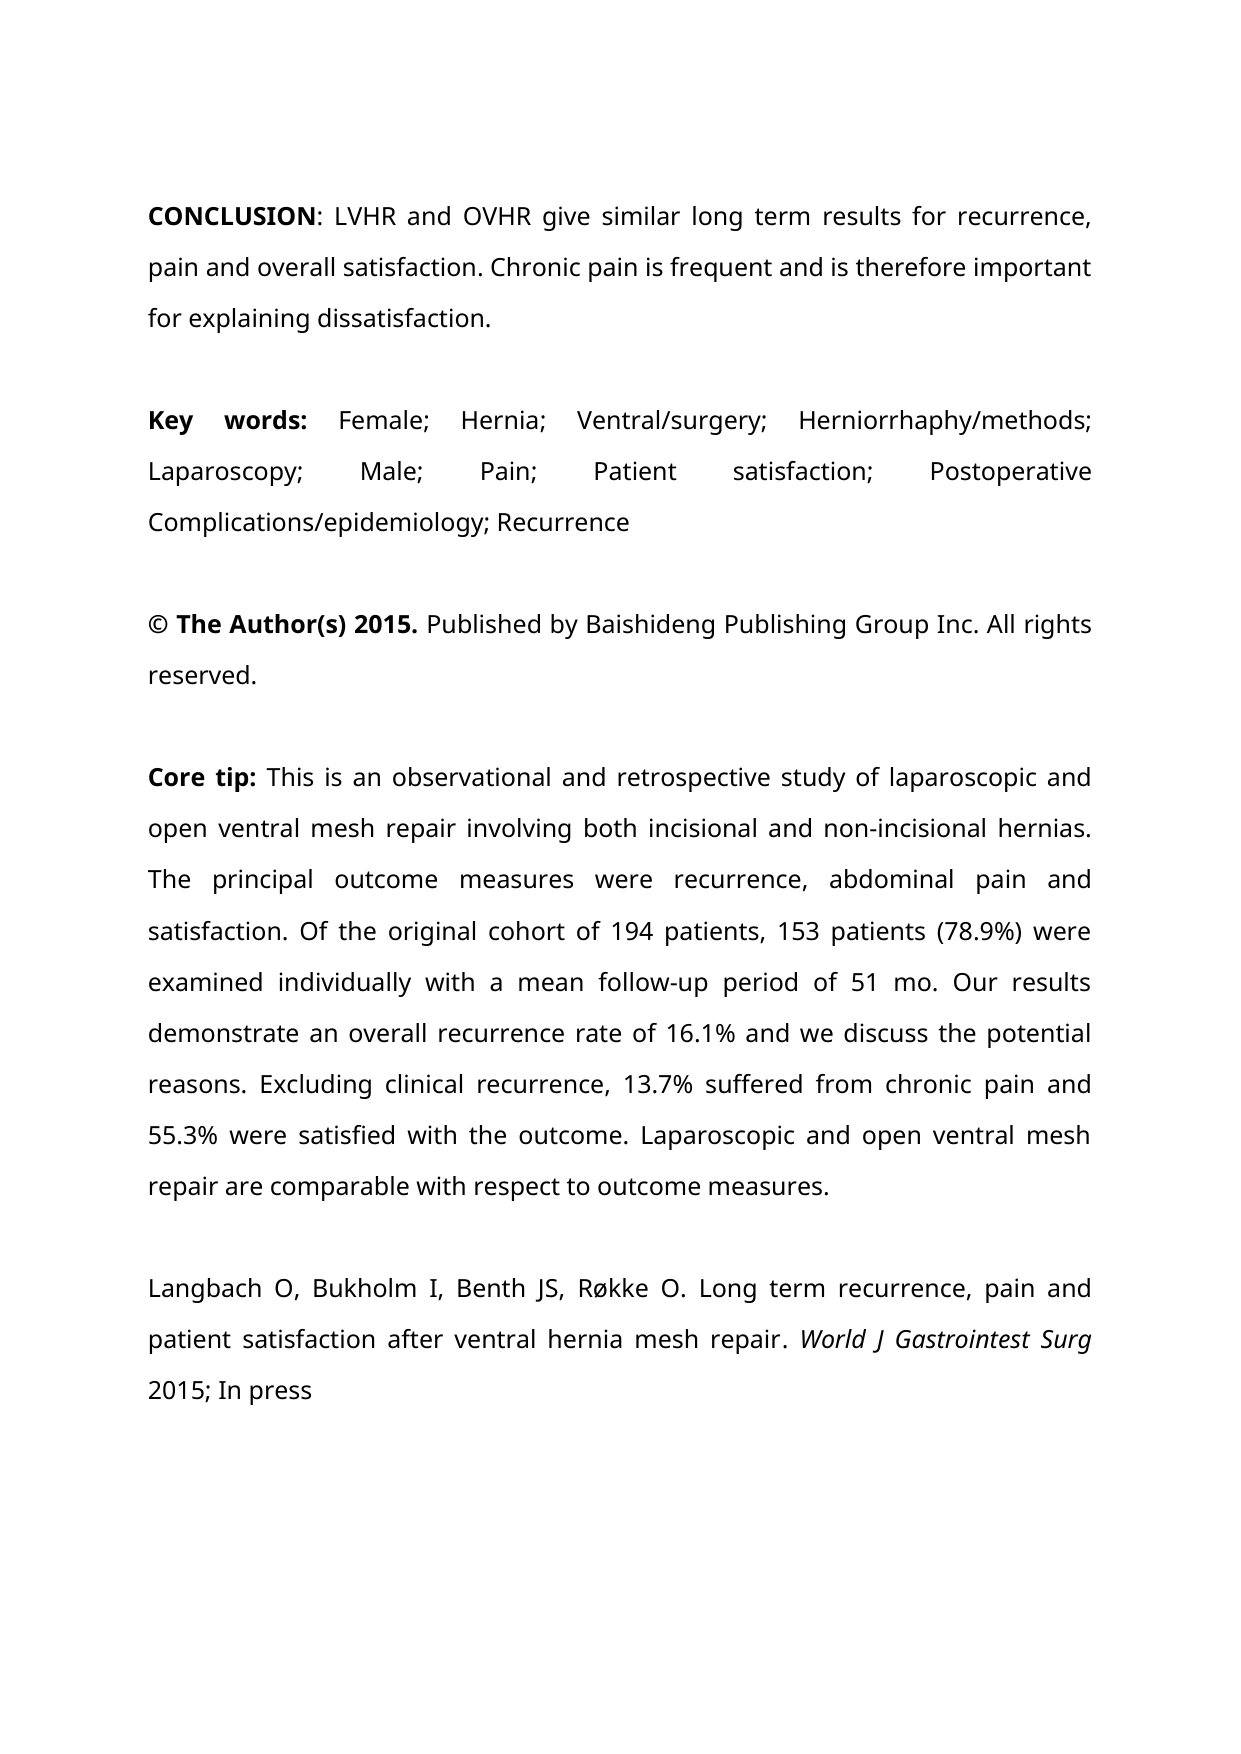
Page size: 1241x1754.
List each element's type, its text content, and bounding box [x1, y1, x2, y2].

text Key words: Female; Hernia; Ventral/surgery; Herniorrhaphy/methods; Laparoscopy; Male; Pain; Patient satisfaction; Postoperative Complications/epidemiology; Recurrence [148, 403, 1093, 539]
text Core tip: This is an observational and retrospective study of laparoscopic and open ventral mesh repair involving both incisional and non-incisional hernias. The principal outcome measures were recurrence, abdominal pain and satisfaction. Of the original cohort of 194 patients, 153 patients (78.9%) were examined individually with a mean follow-up period of 51 mo. Our results demonstrate an overall recurrence rate of 16.1% and we discuss the potential reasons. Excluding clinical recurrence, 13.7% suffered from chronic pain and 55.3% were satisfied with the outcome. Laparoscopic and open ventral mesh repair are comparable with respect to outcome measures. [148, 760, 1093, 1202]
text Langbach O, Bukholm I, Benth JS, Røkke O. Long term recurrence, pain and patient satisfaction after ventral hernia mesh repair. World J Gastrointest Surg 2015; In press [148, 1271, 1093, 1407]
text CONCLUSION: LVHR and OVHR give similar long term results for recurrence, pain and overall satisfaction. Chronic pain is frequent and is therefore important for explaining dissatisfaction. [148, 199, 1093, 335]
text © The Author(s) 2015. Published by Baishideng Publishing Group Inc. All rights reserved. [148, 607, 1093, 692]
